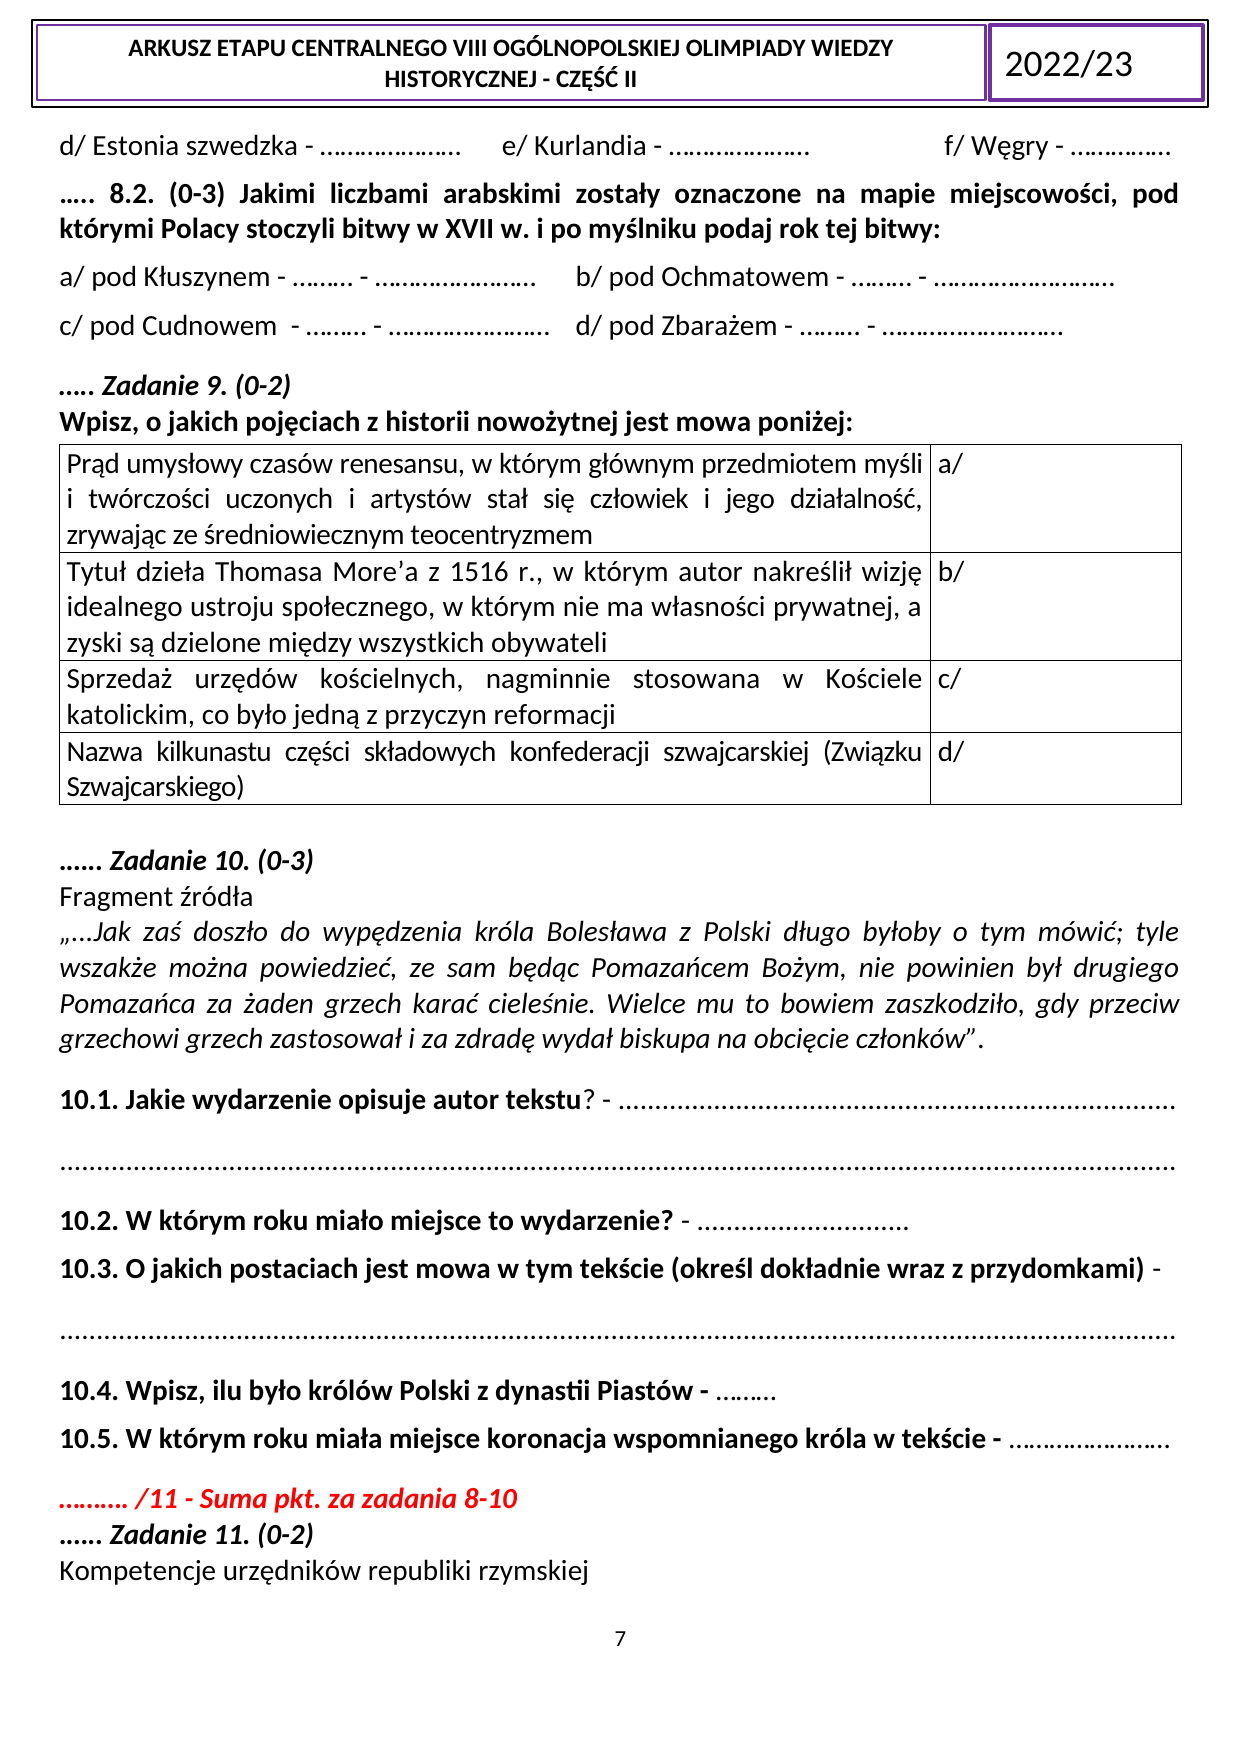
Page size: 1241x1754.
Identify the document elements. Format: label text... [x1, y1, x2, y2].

text .….. Zadanie 11. (0-2) [59, 1516, 1181, 1552]
text 10.5. W którym roku miała miejsce koronacja wspomnianego króla w tekście - …………………… [59, 1420, 1181, 1455]
table_cell Nazwa kilkunastu części składowych konfederacji szwajcarskiej (Związku Szwajcarskiego) [60, 733, 930, 804]
table_header a/ [931, 445, 1181, 552]
text 10.2. W którym roku miało miejsce to wydarzenie? - ............................. [59, 1202, 1181, 1238]
text ........................................................................................................................................................ [59, 1311, 1181, 1347]
table_header Prąd umysłowy czasów renesansu, w którym głównym przedmiotem myśli i twórczości uczonych i artystów stał się człowiek i jego działalność, zrywając ze średniowiecznym teocentryzmem [60, 445, 930, 552]
text 10.4. Wpisz, ilu było królów Polski z dynastii Piastów - ……… [59, 1372, 1181, 1407]
table_cell d/ [931, 733, 1181, 804]
text Wpisz, o jakich pojęciach z historii nowożytnej jest mowa poniżej: [59, 403, 1181, 438]
table_cell Sprzedaż urzędów kościelnych, nagminnie stosowana w Kościele katolickim, co było jedną z przyczyn reformacji [60, 661, 930, 732]
text 10.1. Jakie wydarzenie opisuje autor tekstu? - ............................................................................ [59, 1081, 1181, 1117]
text a/ pod Kłuszynem - ……… - …………………… b/ pod Ochmatowem - ……… - ……………………… [59, 258, 1181, 294]
text Fragment źródła [59, 878, 1181, 913]
text ........................................................................................................................................................ [59, 1142, 1181, 1177]
text ….. Zadanie 9. (0-2) [59, 367, 1181, 403]
text .….. Zadanie 10. (0-3) [59, 842, 1181, 878]
text d/ Estonia szwedzka - ………………… e/ Kurlandia - ………………… f/ Węgry - …………… [59, 127, 1181, 162]
table_cell b/ [931, 553, 1181, 659]
text Kompetencje urzędników republiki rzymskiej [59, 1552, 1181, 1587]
text ………. /11 - Suma pkt. za zadania 8-10 [59, 1480, 1181, 1516]
text c/ pod Cudnowem - ……… - …………………… d/ pod Zbarażem - ……… - ……………………… [59, 307, 1181, 342]
table_cell c/ [931, 661, 1181, 732]
text ….. 8.2. (0-3) Jakimi liczbami arabskimi zostały oznaczone na mapie miejscowości, pod którymi Polacy stoczyli bitwy w XVII w. i po myślniku podaj rok tej bitwy: [59, 175, 1181, 246]
text 10.3. O jakich postaciach jest mowa w tym tekście (określ dokładnie wraz z przydomkami) - [59, 1250, 1181, 1286]
text „...Jak zaś doszło do wypędzenia króla Bolesława z Polski długo byłoby o tym mówić; tyle wszakże można powiedzieć, ze sam będąc Pomazańcem Bożym, nie powinien był drugiego Pomazańca za żaden grzech karać cieleśnie. Wielce mu to bowiem zaszkodziło, gdy przeciw grzechowi grzech zastosował i za zdradę wydał biskupa na obcięcie członków”. [59, 913, 1181, 1056]
table_cell Tytuł dzieła Thomasa More’a z 1516 r., w którym autor nakreślił wizję idealnego ustroju społecznego, w którym nie ma własności prywatnej, a zyski są dzielone między wszystkich obywateli [60, 553, 930, 659]
